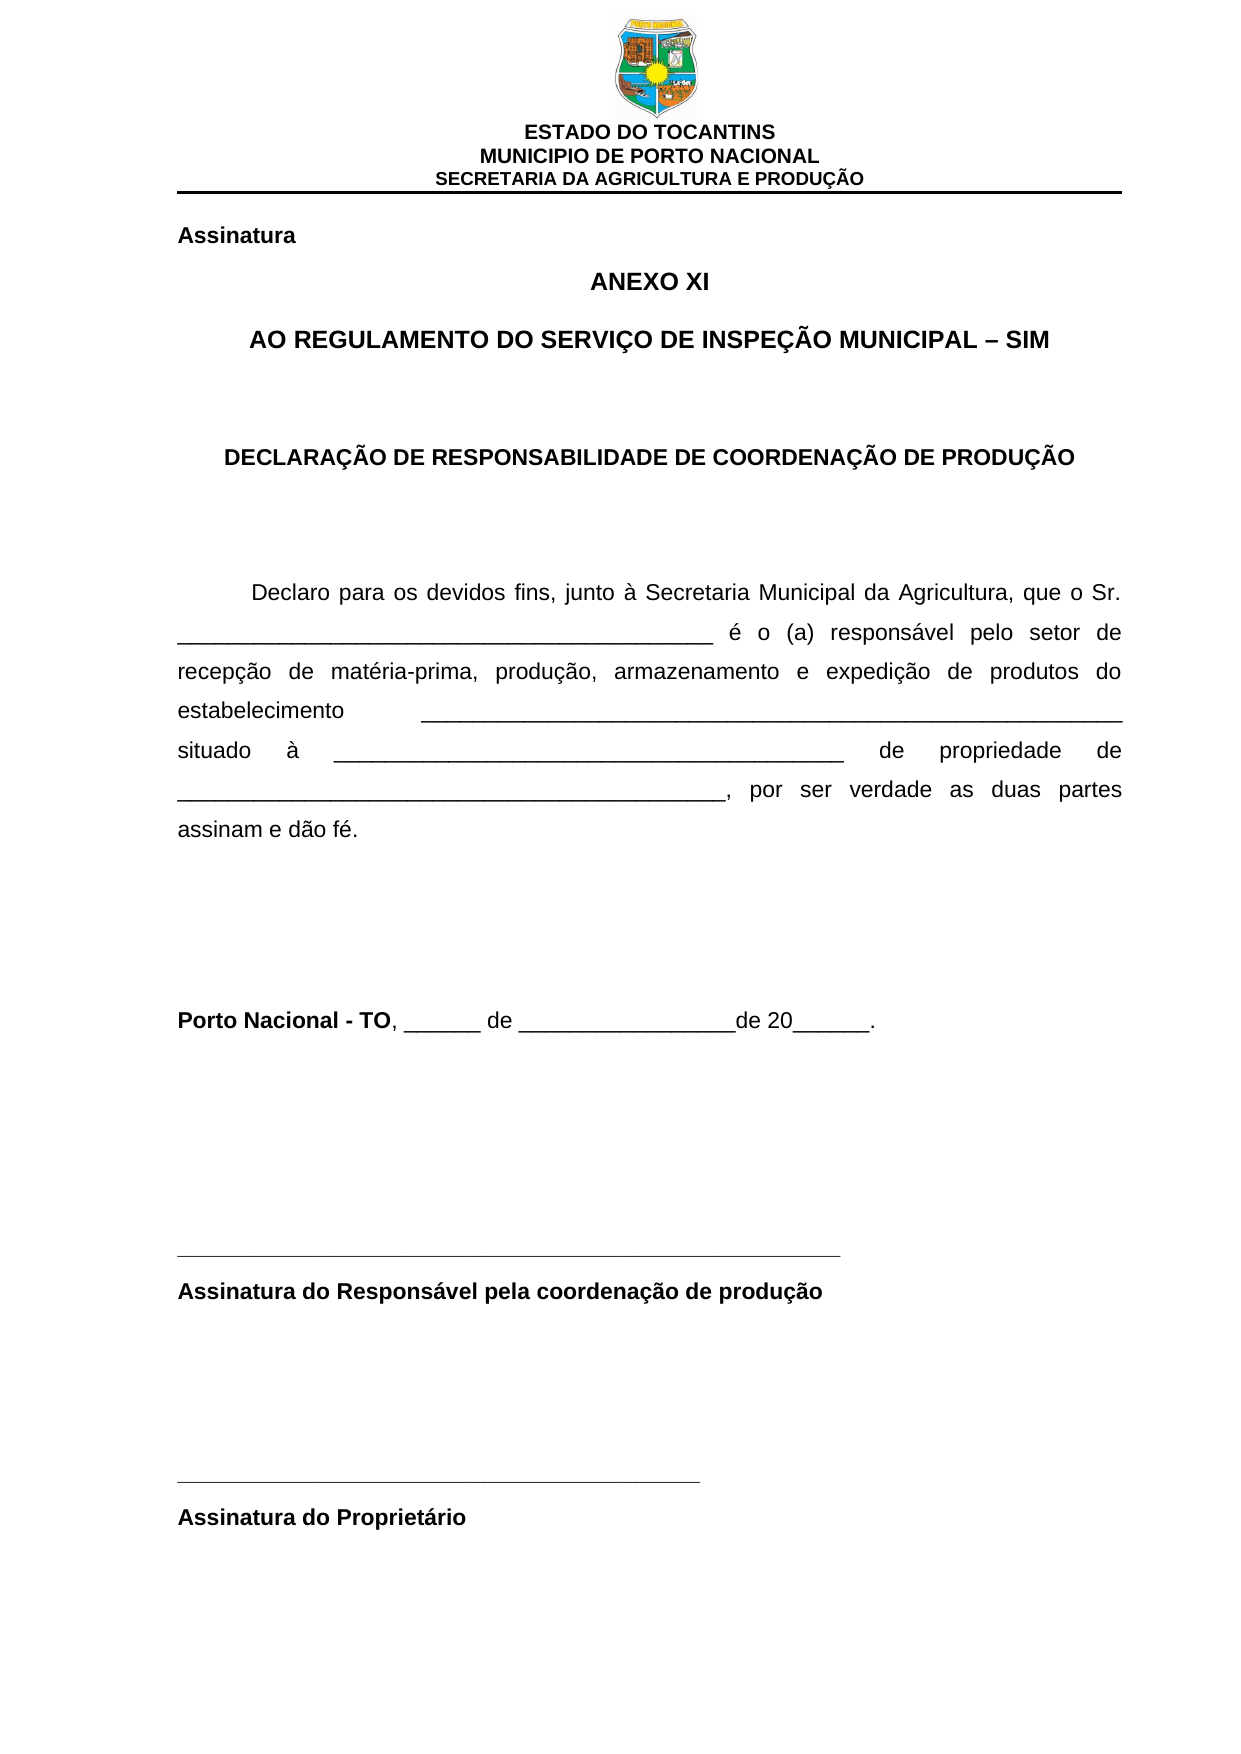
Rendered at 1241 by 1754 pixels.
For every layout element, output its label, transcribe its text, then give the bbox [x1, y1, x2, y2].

text ____________________________________________________ [177, 1233, 1122, 1259]
text Assinatura do Responsável pela coordenação de produção [177, 1278, 1122, 1304]
text AO REGULAMENTO DO SERVIÇO DE INSPEÇÃO MUNICIPAL – SIM [177, 325, 1122, 353]
text Assinatura [177, 222, 1122, 248]
text ANEXO XI [177, 267, 1122, 296]
picture [607, 14, 698, 120]
text Assinatura do Proprietário [177, 1503, 1122, 1530]
text Declaro para os devidos fins, junto à Secretaria Municipal da Agricultura, que o Sr. __________________________________________ é o (a) responsável pelo setor de recepção de matéria-prima, produção, armazenamento e expedição de produtos do estabelecimento _______________________________________________________ situado à ________________________________________ de propriedade de ___________________________________________, por ser verdade as duas partes assinam e dão fé. [177, 579, 1122, 842]
text DECLARAÇÃO DE RESPONSABILIDADE DE COORDENAÇÃO DE PRODUÇÃO [177, 444, 1122, 470]
text Porto Nacional - TO, ______ de _________________de 20______. [177, 1007, 1122, 1034]
text _________________________________________ [177, 1458, 1122, 1485]
